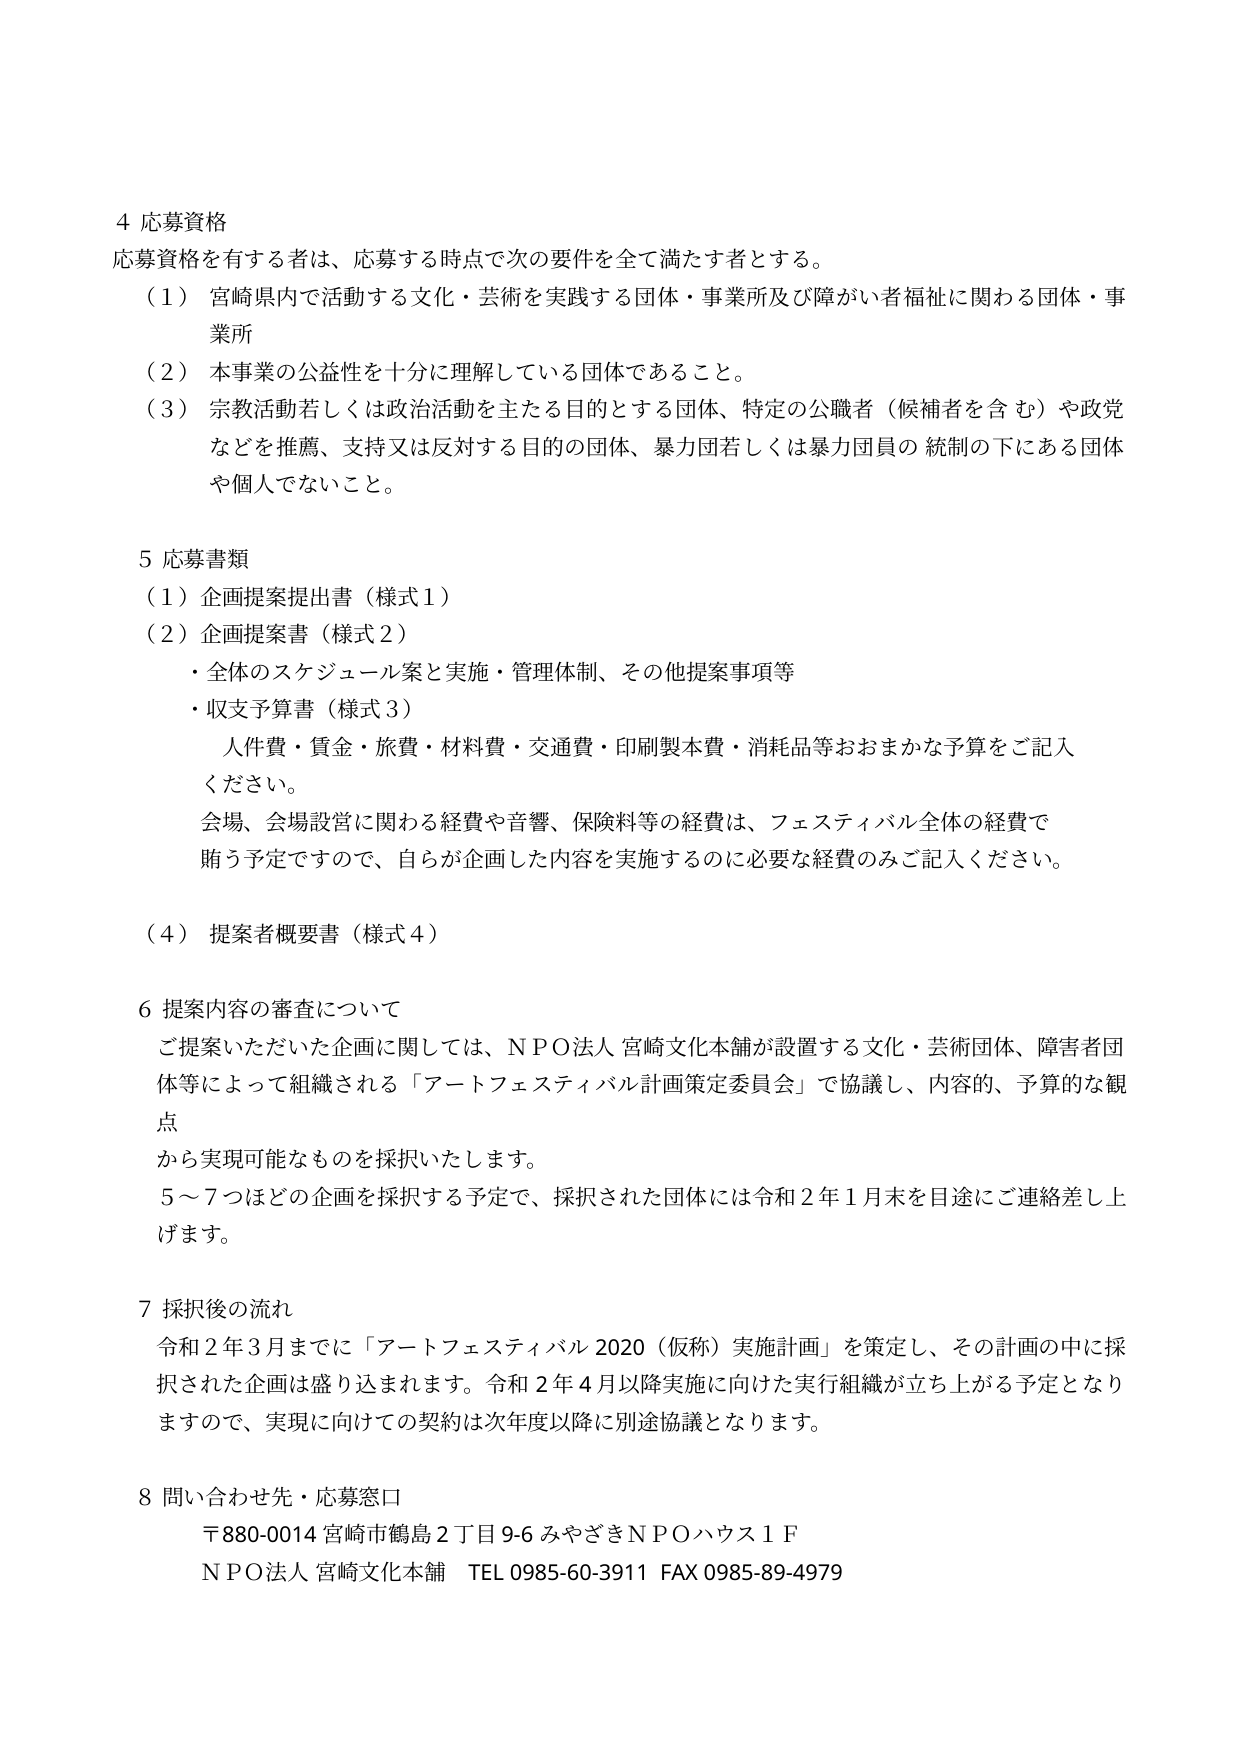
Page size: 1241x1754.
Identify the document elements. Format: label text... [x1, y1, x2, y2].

list 本事業の公益性を十分に理解している団体であること。 [134, 352, 1128, 389]
text ６ 提案内容の審査について [134, 989, 1128, 1027]
text ５ 応募書類 [134, 539, 1128, 577]
text ８ 問い合わせ先・応募窓口 [134, 1477, 1128, 1514]
text （１）企画提案提出書（様式１） [134, 577, 1128, 614]
text 令和２年３月までに「アートフェスティバル2020（仮称）実施計画」を策定し、その計画の中に採択された企画は盛り込まれます。令和2年4月以降実施に向けた実行組織が立ち上がる予定となりますので、実現に向けての契約は次年度以降に別途協議となります。 [112, 1327, 1128, 1439]
text 会場、会場設営に関わる経費や音響、保険料等の経費は、フェスティバル全体の経費で 賄う予定ですので、自らが企画した内容を実施するのに必要な経費のみご記入ください。 [134, 802, 1128, 914]
text から実現可能なものを採択いたします。 ５～７つほどの企画を採択する予定で、採択された団体には令和２年１月末を目途にご連絡差し上げます。 [134, 1139, 1128, 1252]
text ・収支予算書（様式３） [134, 689, 1128, 727]
text （２）企画提案書（様式２） [134, 614, 1128, 652]
text ご提案いただいた企画に関しては、ＮＰＯ法人 宮崎文化本舗が設置する文化・芸術団体、障害者団体等によって組織される「アートフェスティバル計画策定委員会」で協議し、内容的、予算的な観点 [134, 1027, 1128, 1139]
text 応募資格を有する者は、応募する時点で次の要件を全て満たす者とする。 [112, 239, 1128, 277]
list 宗教活動若しくは政治活動を主たる目的とする団体、特定の公職者（候補者を含 む）や政党などを推薦、支持又は反対する目的の団体、暴力団若しくは暴力団員の 統制の下にある団体や個人でないこと。 [134, 389, 1128, 502]
text ください。 [200, 764, 1128, 802]
list 宮崎県内で活動する文化・芸術を実践する団体・事業所及び障がい者福祉に関わる団体・事業所 [134, 277, 1128, 352]
text 人件費・賃金・旅費・材料費・交通費・印刷製本費・消耗品等おおまかな予算をご記入 [200, 727, 1128, 764]
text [200, 1514, 1128, 1589]
text ７ 採択後の流れ [134, 1289, 1128, 1327]
text ４ 応募資格 [112, 202, 1128, 239]
text ・全体のスケジュール案と実施・管理体制、その他提案事項等 [134, 652, 1128, 689]
list 提案者概要書（様式４） [134, 914, 1128, 952]
